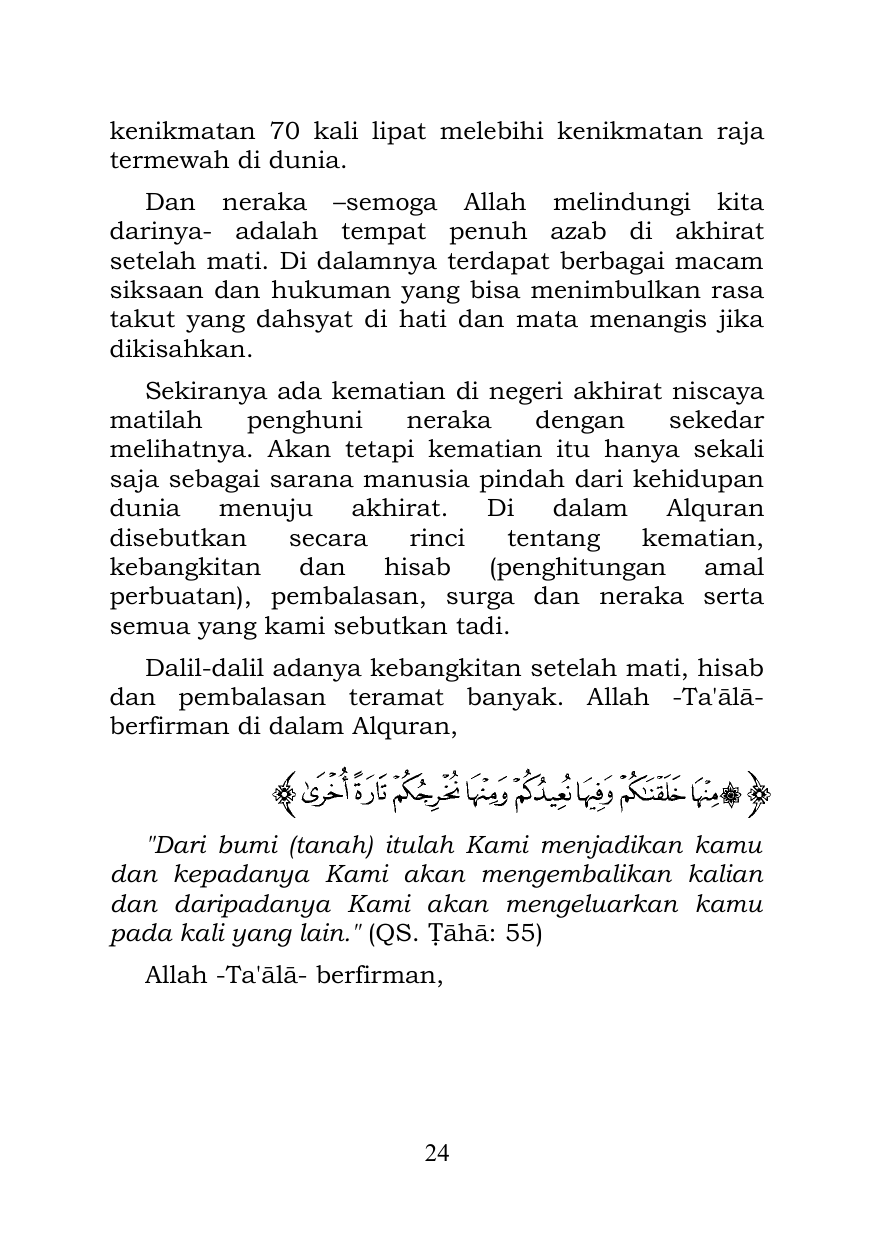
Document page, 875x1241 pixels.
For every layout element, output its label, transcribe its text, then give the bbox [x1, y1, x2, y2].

picture [576, 753, 613, 818]
text Dan neraka –semoga Allah melindungi kita darinya- adalah tempat penuh azab di akhirat setelah mati. Di dalamnya terdapat berbagai macam siksaan dan hukuman yang bisa menimbulkan rasa takut yang dahsyat di hati dan mata menangis jika dikisahkan. [109, 187, 765, 363]
picture [747, 770, 771, 818]
picture [353, 753, 387, 818]
picture [465, 753, 508, 818]
picture [618, 753, 686, 818]
picture [272, 770, 296, 818]
text Sekiranya ada kematian di negeri akhirat niscaya matilah penghuni neraka dengan sekedar melihatnya. Akan tetapi kematian itu hanya sekali saja sebagai sarana manusia pindah dari kehidupan dunia menuju akhirat. Di dalam Alquran disebutkan secara rinci tentang kematian, kebangkitan dan hisab (penghitungan amal perbuatan), pembalasan, surga dan neraka serta semua yang kami sebutkan tadi. [109, 376, 765, 640]
text Allah -Ta'ālā- berfirman, [109, 960, 765, 989]
picture [513, 753, 572, 818]
picture [301, 753, 349, 818]
picture [691, 753, 742, 818]
text Dalil-dalil adanya kebangkitan setelah mati, hisab dan pembalasan teramat banyak. Allah -Ta'ālā- berfirman di dalam Alquran, [109, 652, 765, 741]
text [109, 116, 765, 174]
text "Dari bumi (tanah) itulah Kami menjadikan kamu dan kepadanya Kami akan mengembalikan kalian dan daripadanya Kami akan mengeluarkan kamu pada kali yang lain." (QS. Ṭāhā: 55) [109, 830, 765, 947]
picture [392, 753, 460, 818]
